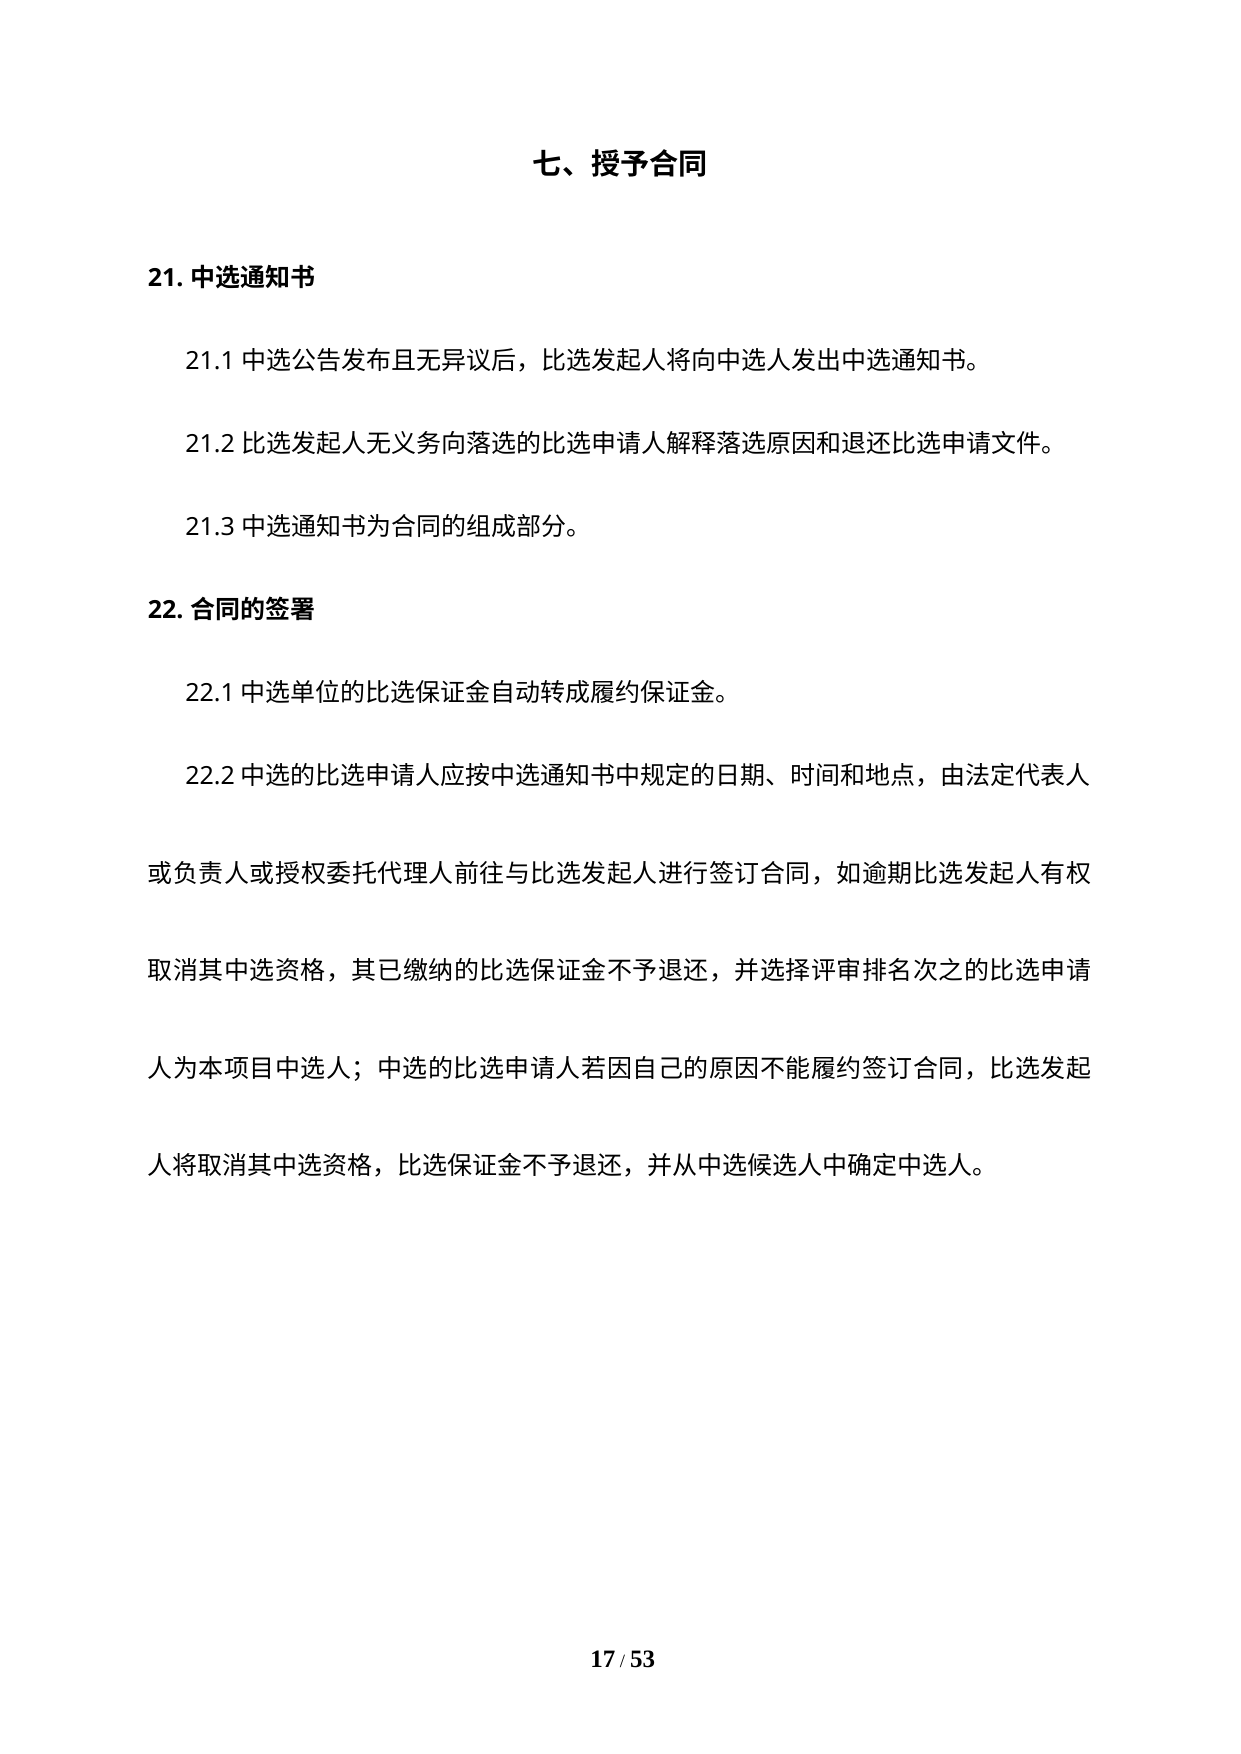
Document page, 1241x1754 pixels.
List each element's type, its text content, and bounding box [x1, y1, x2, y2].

subtitle 21. 中选通知书 [148, 243, 1092, 308]
subtitle 七、授予合同 [148, 129, 1092, 194]
text 22.2中选的比选申请人应按中选通知书中规定的日期、时间和地点，由法定代表人或负责人或授权委托代理人前往与比选发起人进行签订合同，如逾期比选发起人有权取消其中选资格，其已缴纳的比选保证金不予退还，并选择评审排名次之的比选申请人为本项目中选人；中选的比选申请人若因自己的原因不能履约签订合同，比选发起人将取消其中选资格，比选保证金不予退还，并从中选候选人中确定中选人。 [148, 741, 1092, 1196]
text 21.1 中选公告发布且无异议后，比选发起人将向中选人发出中选通知书。 [148, 326, 1092, 391]
text 22.1中选单位的比选保证金自动转成履约保证金。 [148, 658, 1092, 723]
subtitle 22. 合同的签署 [148, 575, 1092, 640]
text 21.2 比选发起人无义务向落选的比选申请人解释落选原因和退还比选申请文件。 [148, 409, 1092, 474]
text 21.3 中选通知书为合同的组成部分。 [148, 492, 1092, 557]
